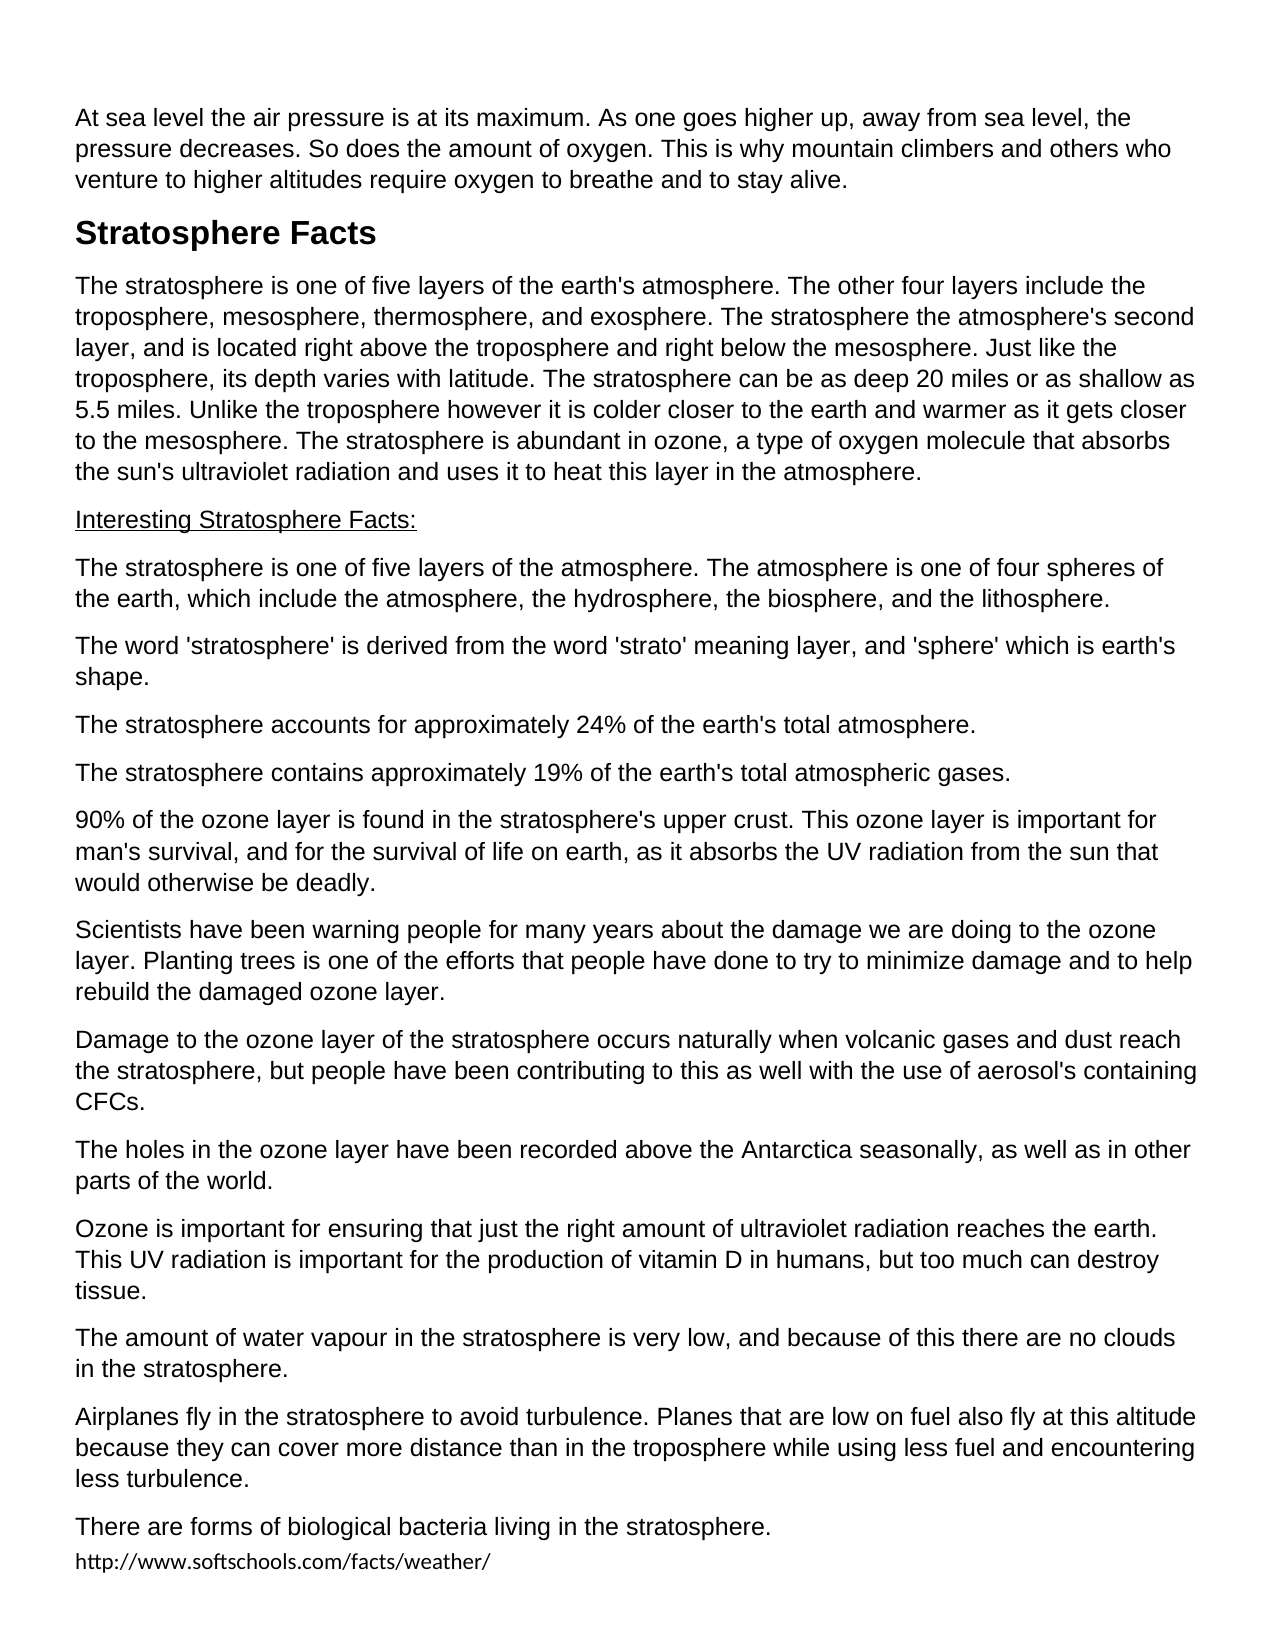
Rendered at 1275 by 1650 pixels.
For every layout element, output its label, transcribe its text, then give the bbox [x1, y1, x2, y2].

text Damage to the ozone layer of the stratosphere occurs naturally when volcanic gases and dust reach the stratosphere, but people have been contributing to this as well with the use of aerosol's containing CFCs. [75, 1025, 1200, 1116]
text The stratosphere is one of five layers of the earth's atmosphere. The other four layers include the troposphere, mesosphere, thermosphere, and exosphere. The stratosphere the atmosphere's second layer, and is located right above the troposphere and right below the mesosphere. Just like the troposphere, its depth varies with latitude. The stratosphere can be as deep 20 miles or as shallow as 5.5 miles. Unlike the troposphere however it is colder closer to the earth and warmer as it gets closer to the mesosphere. The stratosphere is abundant in ozone, a type of oxygen molecule that absorbs the sun's ultraviolet radiation and uses it to heat this layer in the atmosphere. [75, 271, 1200, 486]
text Stratosphere Facts [75, 213, 1200, 251]
text The word 'stratosphere' is derived from the word 'strato' meaning layer, and 'sphere' which is earth's shape. [75, 631, 1200, 691]
text There are forms of biological bacteria living in the stratosphere. [75, 1512, 1200, 1541]
text The stratosphere contains approximately 19% of the earth's total atmospheric gases. [75, 758, 1200, 787]
text The amount of water vapour in the stratosphere is very low, and because of this there are no clouds in the stratosphere. [75, 1323, 1200, 1383]
text Ozone is important for ensuring that just the right amount of ultraviolet radiation reaches the earth. This UV radiation is important for the production of vitamin D in humans, but too much can destroy tissue. [75, 1214, 1200, 1304]
text The stratosphere accounts for approximately 24% of the earth's total atmosphere. [75, 710, 1200, 739]
text The stratosphere is one of five layers of the atmosphere. The atmosphere is one of four spheres of the earth, which include the atmosphere, the hydrosphere, the biosphere, and the lithosphere. [75, 553, 1200, 612]
text At sea level the air pressure is at its maximum. As one goes higher up, away from sea level, the pressure decreases. So does the amount of oxygen. This is why mountain climbers and others who venture to higher altitudes require oxygen to breathe and to stay alive. [75, 103, 1200, 194]
text Scientists have been warning people for many years about the damage we are doing to the ozone layer. Planting trees is one of the efforts that people have done to try to minimize damage and to help rebuild the damaged ozone layer. [75, 915, 1200, 1006]
text 90% of the ozone layer is found in the stratosphere's upper crust. This ozone layer is important for man's survival, and for the survival of life on earth, as it absorbs the UV radiation from the sun that would otherwise be deadly. [75, 806, 1200, 896]
text Interesting Stratosphere Facts: [75, 505, 1200, 534]
text The holes in the ozone layer have been recorded above the Antarctica seasonally, as well as in other parts of the world. [75, 1135, 1200, 1195]
text Airplanes fly in the stratosphere to avoid turbulence. Planes that are low on fuel also fly at this altitude because they can cover more distance than in the troposphere while using less fuel and encountering less turbulence. [75, 1402, 1200, 1493]
